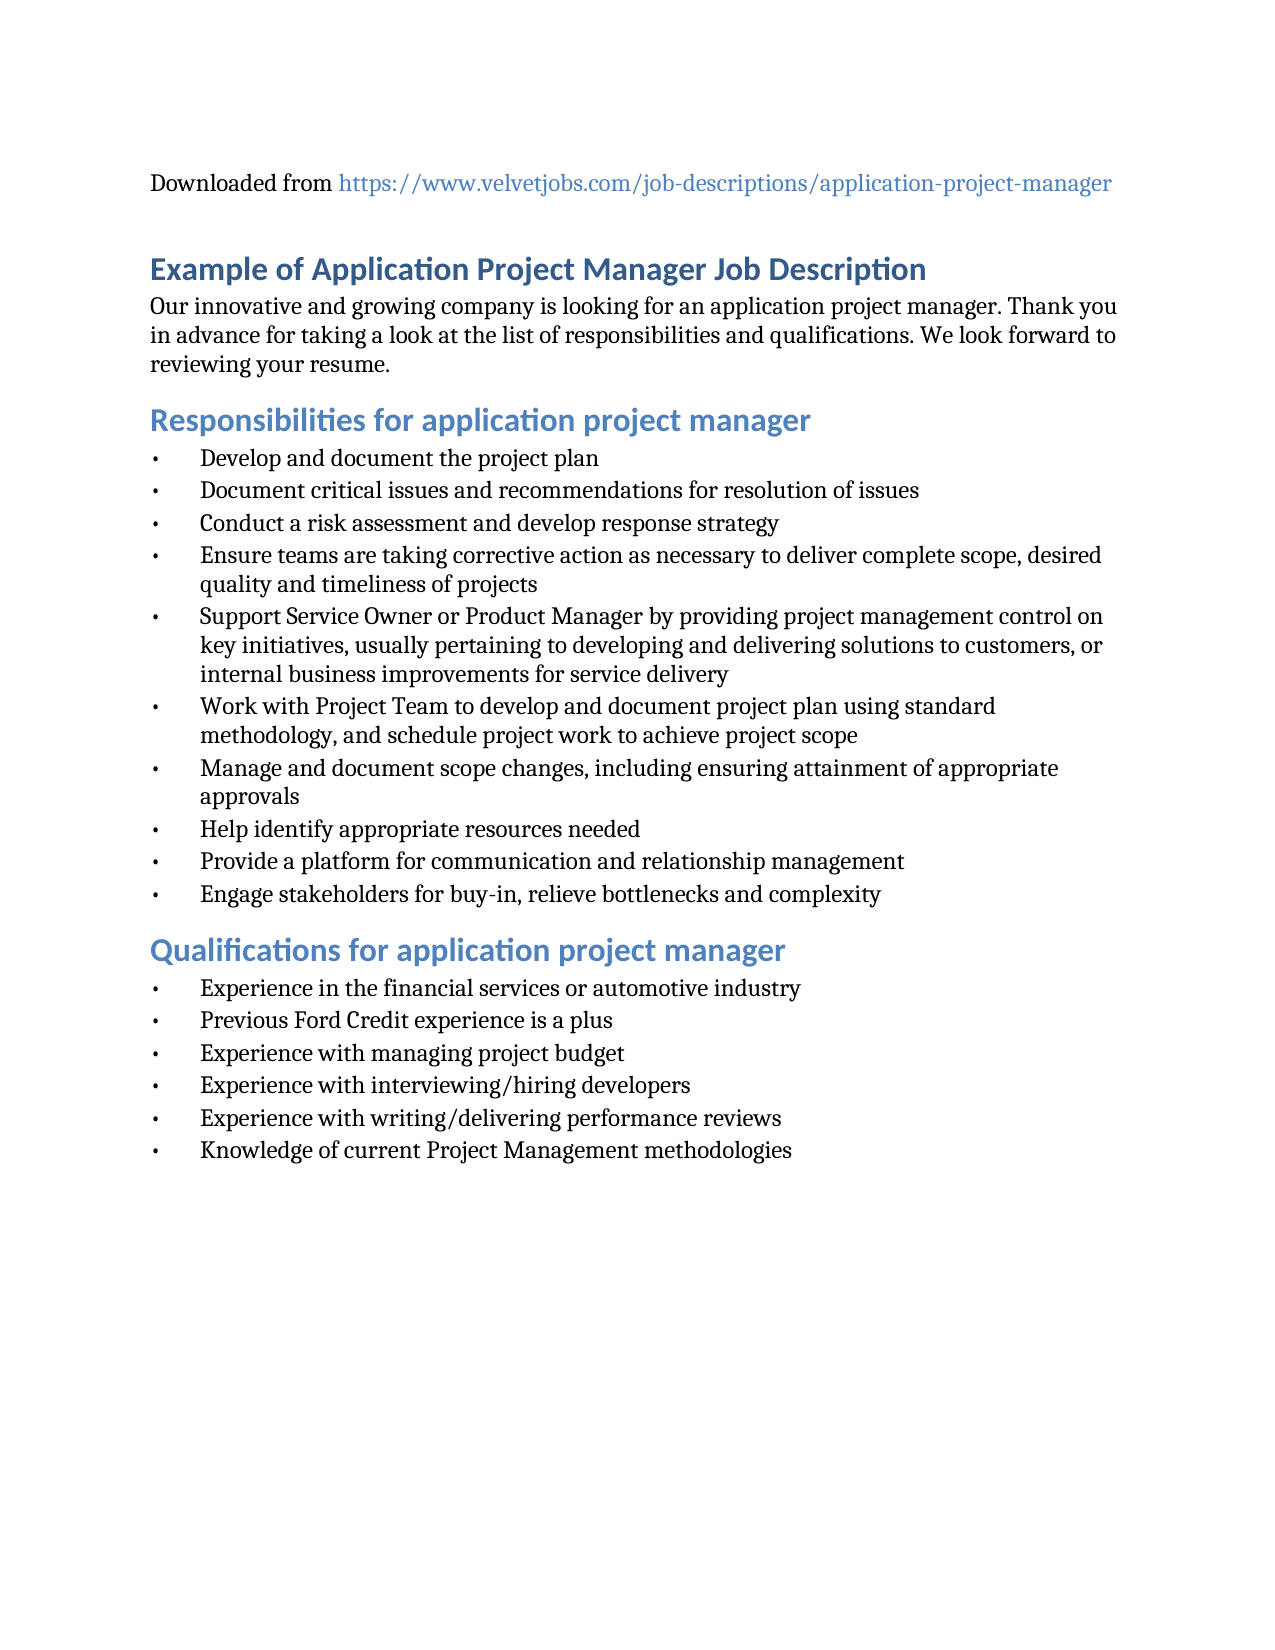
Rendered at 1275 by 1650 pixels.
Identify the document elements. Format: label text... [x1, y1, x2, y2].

list Experience in the financial services or automotive industry [150, 974, 1125, 1003]
list Work with Project Team to develop and document project plan using standard methodology, and schedule project work to achieve project scope [150, 692, 1125, 750]
text Downloaded from https://www.velvetjobs.com/job-descriptions/application-project-manager [150, 169, 1125, 197]
text Our innovative and growing company is looking for an application project manager. Thank you in advance for taking a look at the list of responsibilities and qualifications. We look forward to reviewing your resume. [150, 292, 1125, 378]
subtitle Qualifications for application project manager [150, 929, 1125, 970]
list Engage stakeholders for buy-in, relieve bottlenecks and complexity [150, 880, 1125, 908]
list Previous Ford Credit experience is a plus [150, 1006, 1125, 1035]
list Support Service Owner or Product Manager by providing project management control on key initiatives, usually pertaining to developing and delivering solutions to customers, or internal business improvements for service delivery [150, 602, 1125, 688]
list Provide a platform for communication and relationship management [150, 847, 1125, 876]
list Help identify appropriate resources needed [150, 815, 1125, 843]
subtitle Responsibilities for application project manager [150, 399, 1125, 440]
list Ensure teams are taking corrective action as necessary to deliver complete scope, desired quality and timeliness of projects [150, 541, 1125, 598]
list Develop and document the project plan [150, 443, 1125, 472]
list Experience with writing/delivering performance reviews [150, 1104, 1125, 1133]
list Experience with interviewing/hiring developers [150, 1071, 1125, 1100]
list Document critical issues and recommendations for resolution of issues [150, 476, 1125, 505]
list Conduct a risk assessment and develop response strategy [150, 508, 1125, 537]
list Experience with managing project budget [150, 1039, 1125, 1068]
subtitle Example of Application Project Manager Job Description [150, 247, 1125, 288]
list Knowledge of current Project Management methodologies [150, 1136, 1125, 1165]
list Manage and document scope changes, including ensuring attainment of appropriate approvals [150, 753, 1125, 811]
